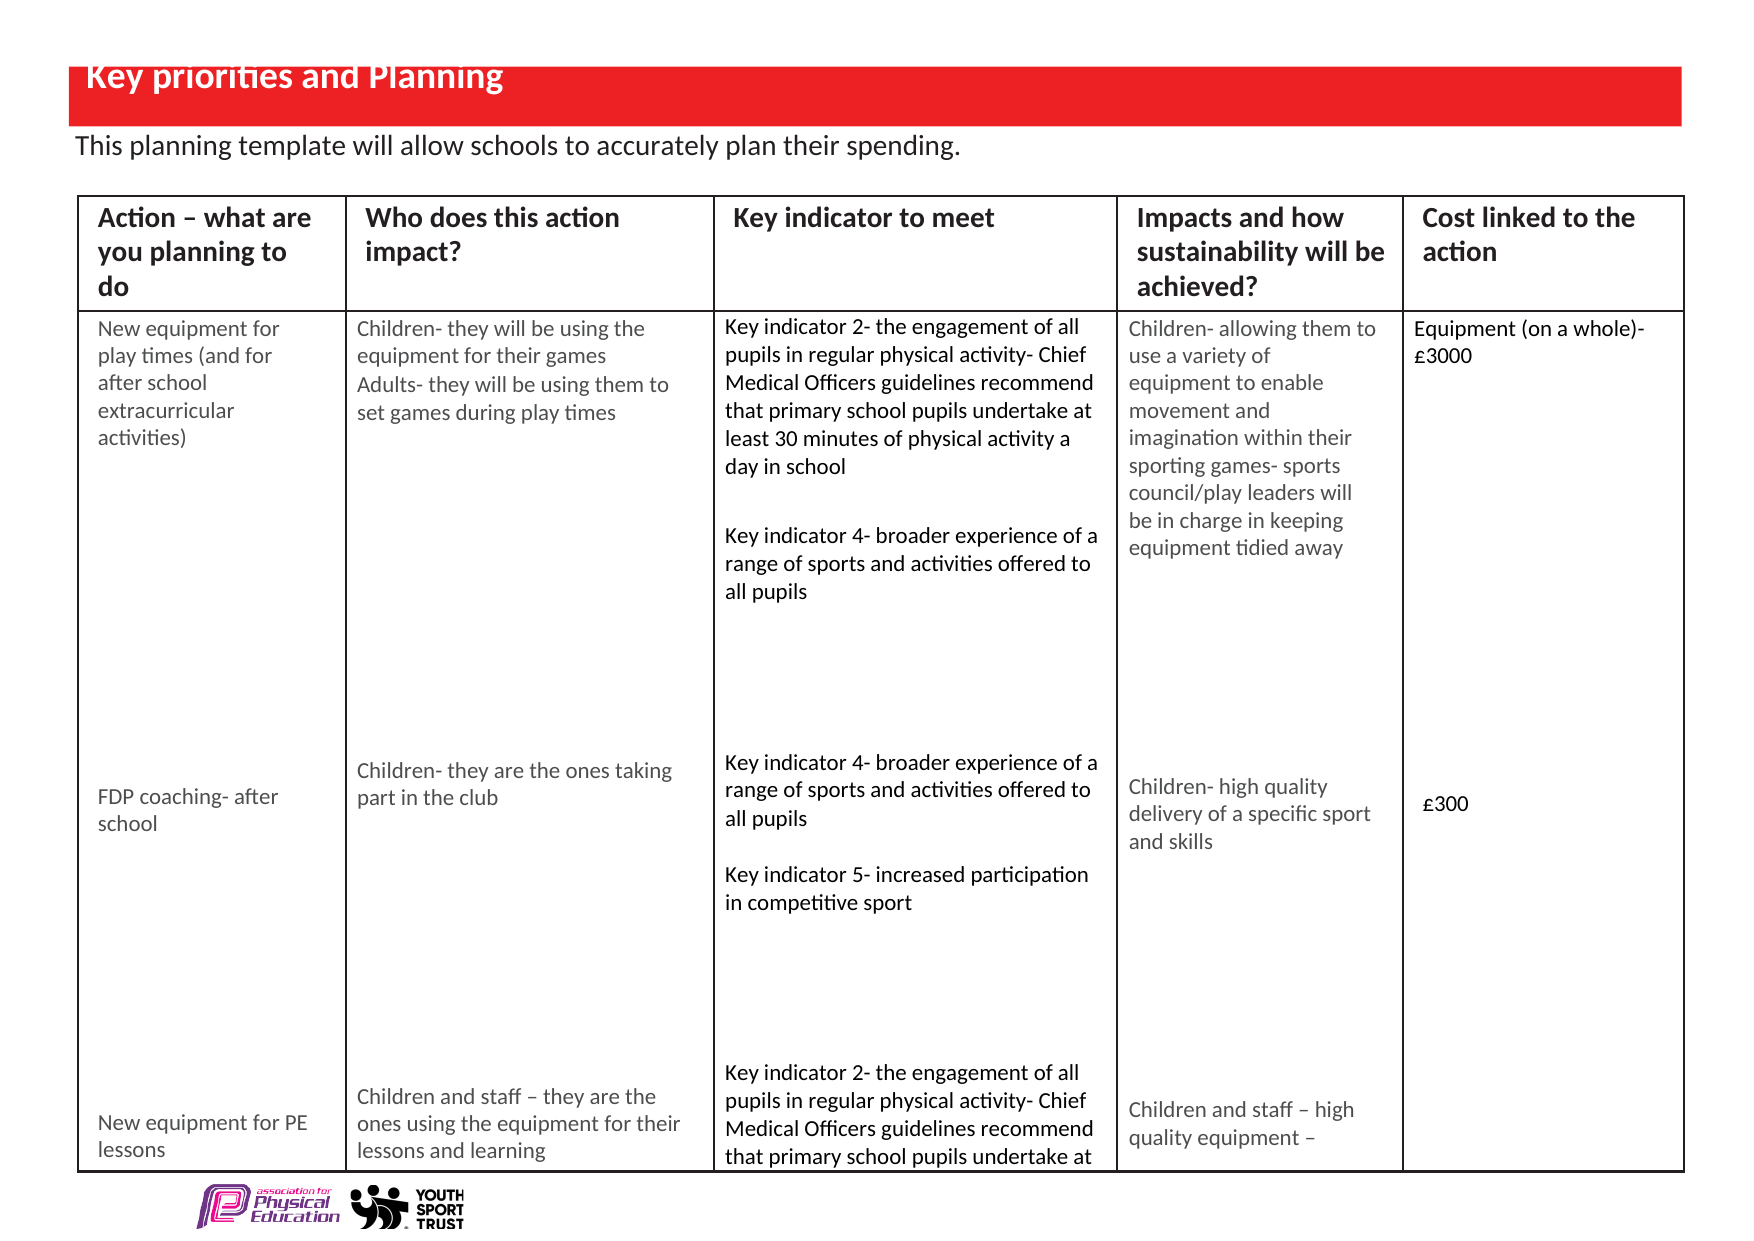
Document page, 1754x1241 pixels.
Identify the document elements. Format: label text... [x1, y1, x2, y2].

table_header Who does this action impact? [347, 197, 713, 310]
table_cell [79, 312, 345, 1170]
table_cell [347, 312, 713, 1170]
text This planning template will allow schools to accurately plan their spending. [75, 127, 1693, 162]
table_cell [1118, 312, 1402, 1170]
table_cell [715, 312, 1116, 1170]
table_header Key indicator to meet [715, 197, 1116, 310]
table_header Cost linked to the action [1404, 197, 1683, 310]
picture [350, 1185, 464, 1229]
table_header Action – what are you planning to do [79, 197, 345, 310]
picture [196, 1184, 340, 1229]
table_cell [1404, 312, 1683, 1170]
table_header Impacts and how sustainability will be achieved? [1118, 197, 1402, 310]
